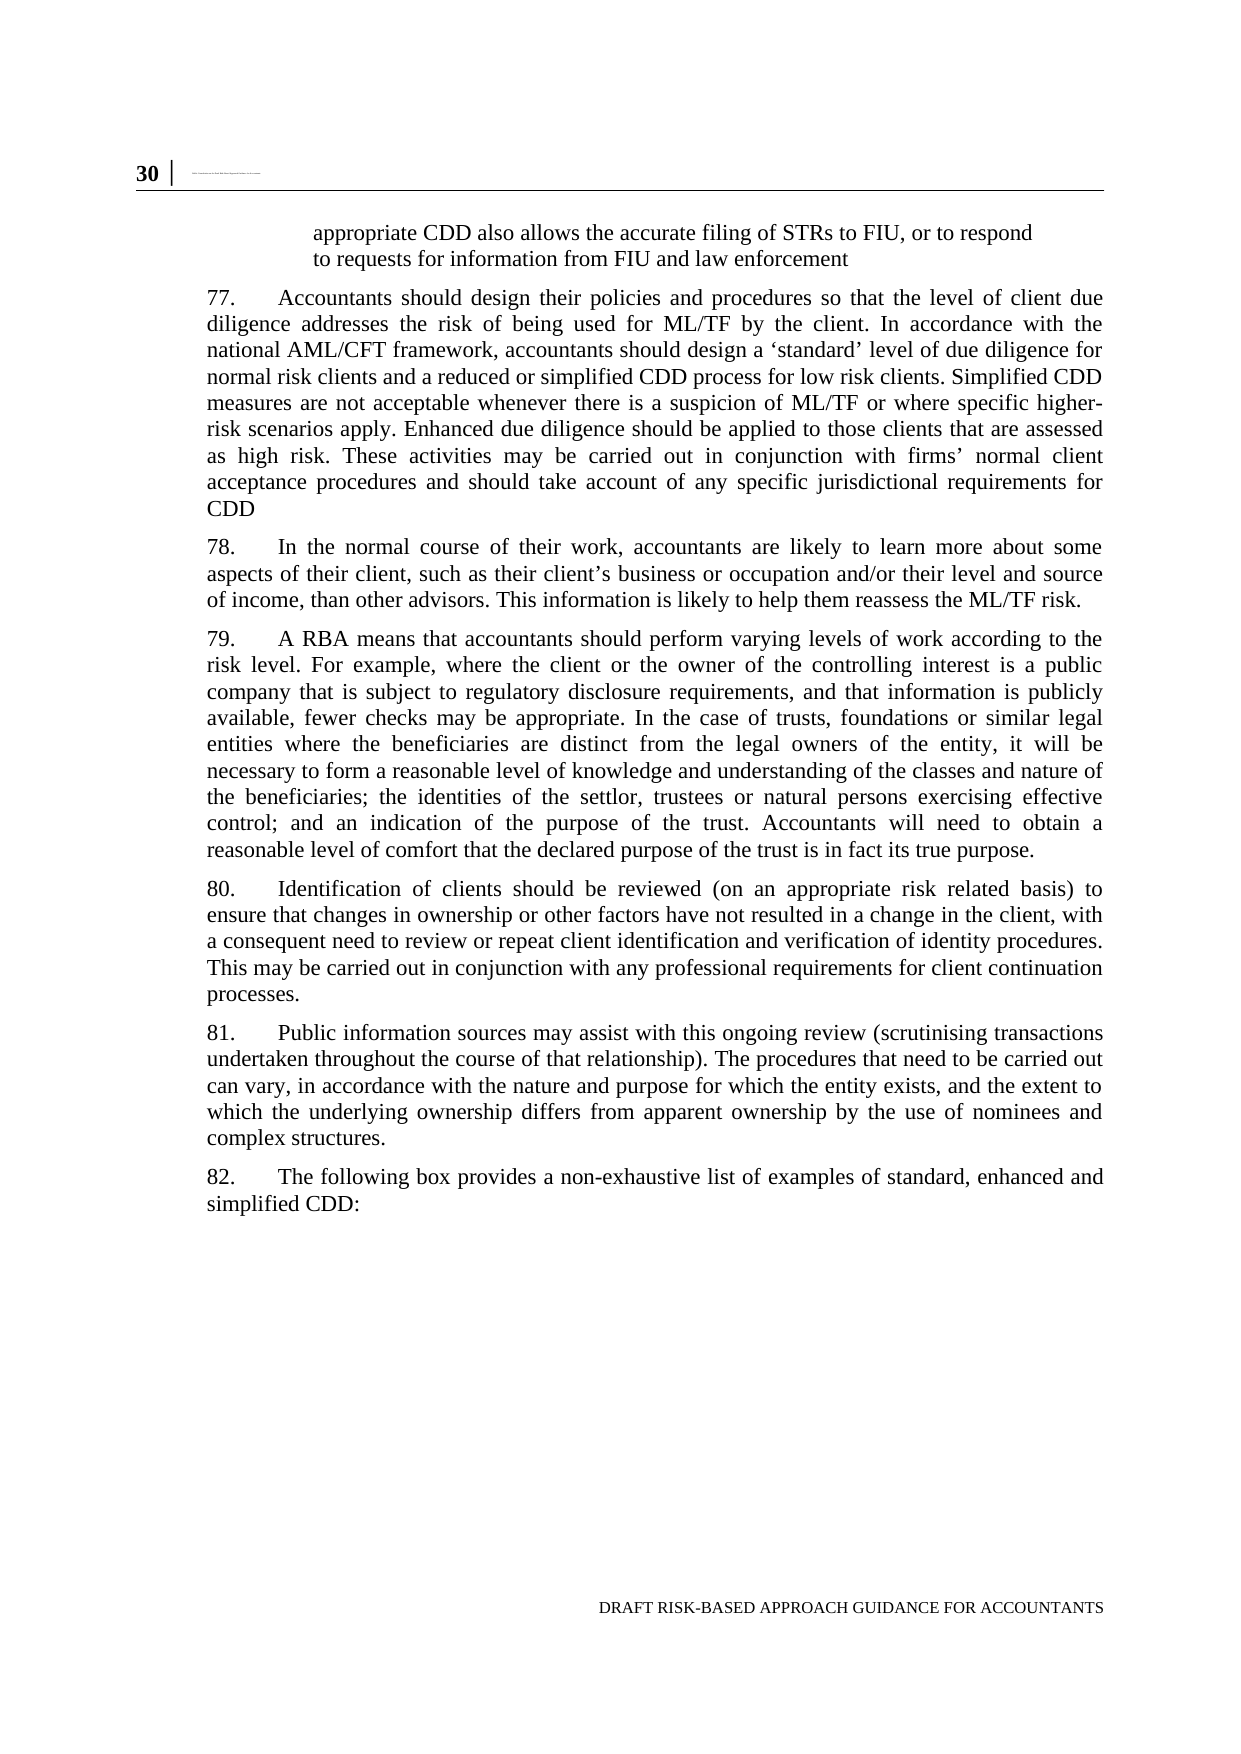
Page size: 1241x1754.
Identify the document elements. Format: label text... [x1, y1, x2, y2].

text The following box provides a non-exhaustive list of examples of standard, enhanced and simplified CDD: [207, 1163, 1104, 1216]
text Identification of clients should be reviewed (on an appropriate risk related basis) to ensure that changes in ownership or other factors have not resulted in a change in the client, with a consequent need to review or repeat client identification and verification of identity procedures. This may be carried out in conjunction with any professional requirements for client continuation processes. [207, 875, 1104, 1006]
text Public information sources may assist with this ongoing review (scrutinising transactions undertaken throughout the course of that relationship). The procedures that need to be carried out can vary, in accordance with the nature and purpose for which the entity exists, and the extent to which the underlying ownership differs from apparent ownership by the use of nominees and complex structures. [207, 1019, 1104, 1151]
text Accountants should design their policies and procedures so that the level of client due diligence addresses the risk of being used for ML/TF by the client. In accordance with the national AML/CFT framework, accountants should design a ‘standard’ level of due diligence for normal risk clients and a reduced or simplified CDD process for low risk clients. Simplified CDD measures are not acceptable whenever there is a suspicion of ML/TF or where specific higher-risk scenarios apply. Enhanced due diligence should be applied to those clients that are assessed as high risk. These activities may be carried out in conjunction with firms’ normal client acceptance procedures and should take account of any specific jurisdictional requirements for CDD [207, 284, 1104, 521]
text In the normal course of their work, accountants are likely to learn more about some aspects of their client, such as their client’s business or occupation and/or their level and source of income, than other advisors. This information is likely to help them reassess the ML/TF risk. [207, 533, 1104, 612]
text A RBA means that accountants should perform varying levels of work according to the risk level. For example, where the client or the owner of the controlling interest is a public company that is subject to regulatory disclosure requirements, and that information is publicly available, fewer checks may be appropriate. In the case of trusts, foundations or similar legal entities where the beneficiaries are distinct from the legal owners of the entity, it will be necessary to form a reasonable level of knowledge and understanding of the classes and nature of the beneficiaries; the identities of the settlor, trustees or natural persons exercising effective control; and an indication of the purpose of the trust. Accountants will need to obtain a reasonable level of comfort that the declared purpose of the trust is in fact its true purpose. [207, 625, 1104, 862]
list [277, 218, 1033, 271]
